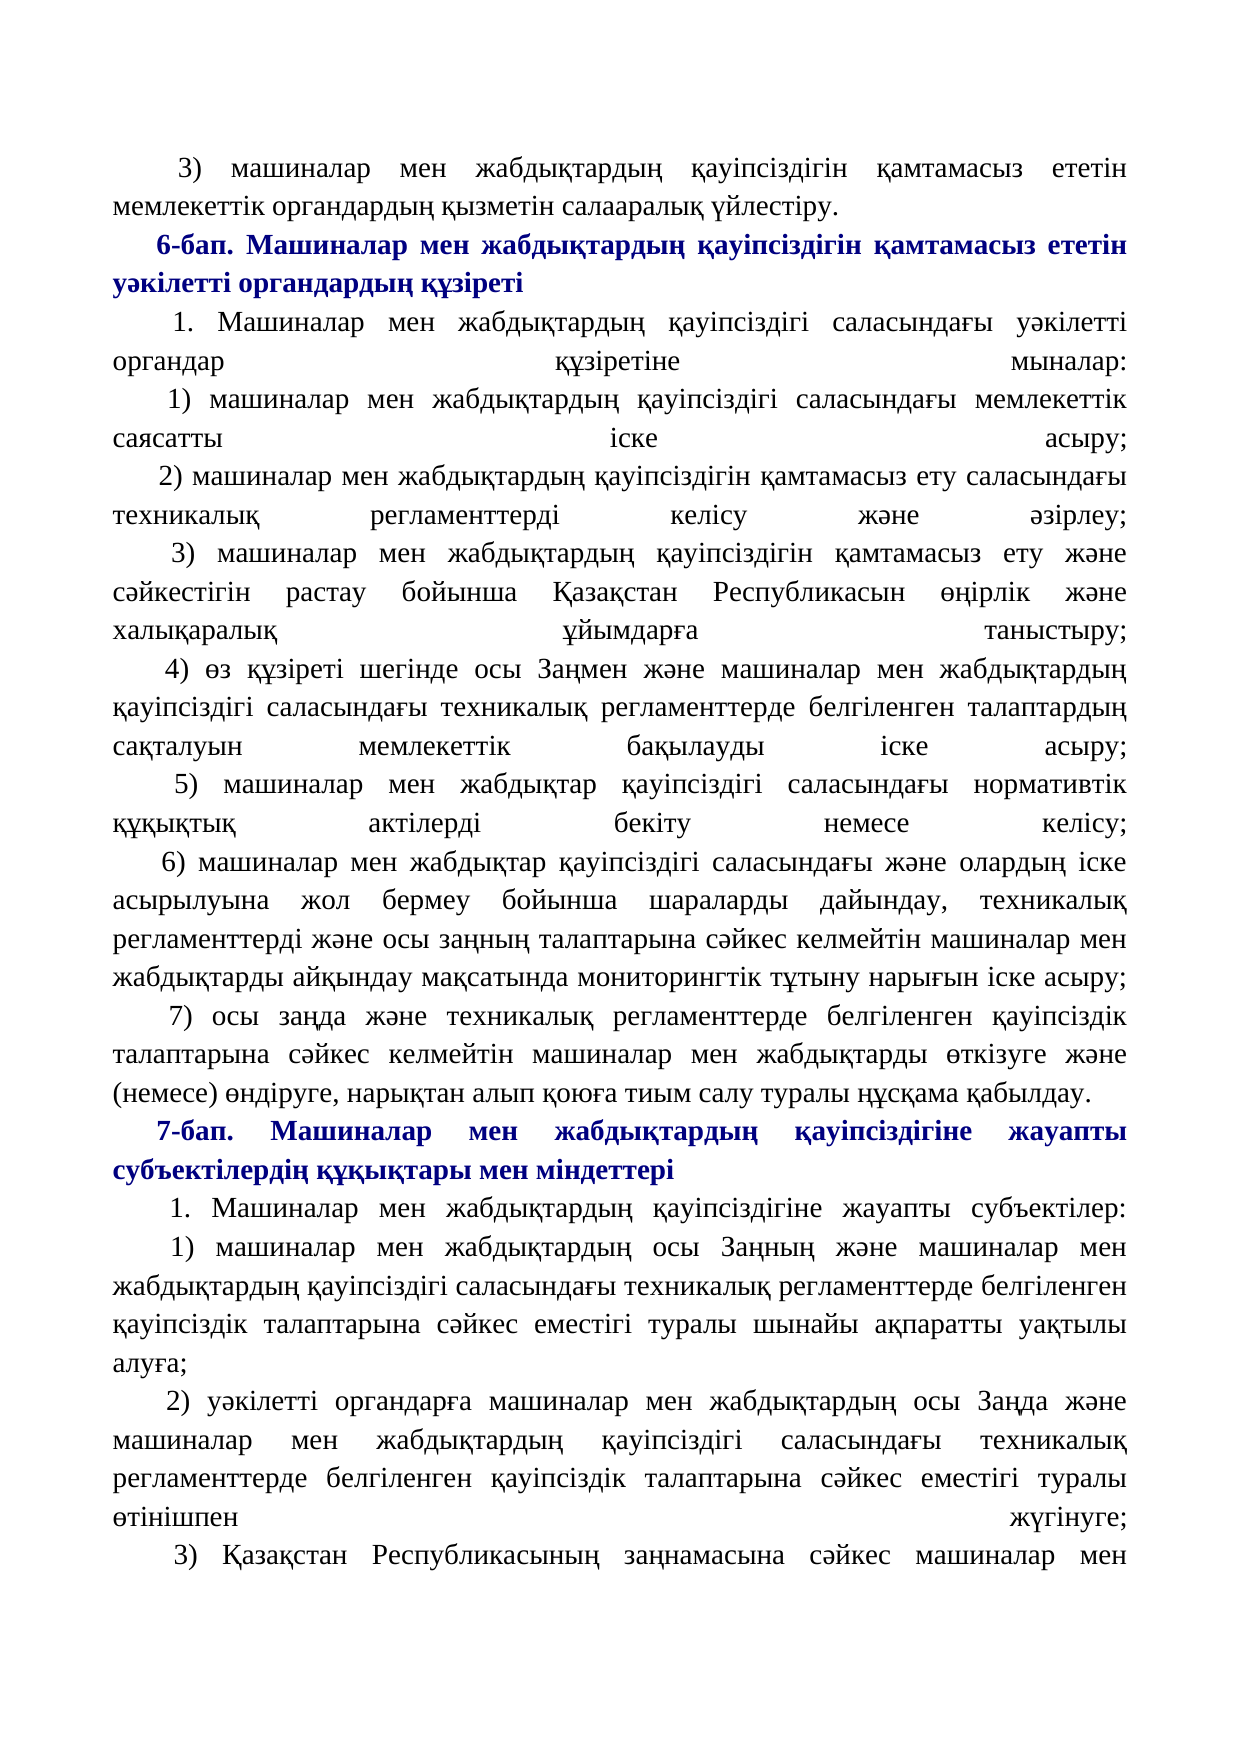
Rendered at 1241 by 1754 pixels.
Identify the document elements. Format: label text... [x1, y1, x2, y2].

text 1. Машиналар мен жабдықтардың қауiпсiздiгi саласындағы уәкiлеттi органдар құзiретiне мыналар: 1) машиналар мен жабдықтардың қауiпсiздiгi саласындағы мемлекеттiк саясатты iске асыру; 2) машиналар мен жабдықтардың қауiпсiздiгiн қамтамасыз ету саласындағы техникалық регламенттердi келiсу және әзiрлеу; 3) машиналар мен жабдықтардың қауiпсiздiгiн қамтамасыз ету және сәйкестiгiн растау бойынша Қазақстан Республикасын өңiрлiк және халықаралық ұйымдарға таныстыру; 4) өз құзiретi шегiнде осы Заңмен және машиналар мен жабдықтардың қауiпсiздiгi саласындағы техникалық регламенттерде белгiленген талаптардың сақталуын мемлекеттiк бақылауды iске асыру; 5) машиналар мен жабдықтар қауiпсiздiгi саласындағы нормативтiк құқықтық актiлердi бекiту немесе келiсу; 6) машиналар мен жабдықтар қауiпсiздiгi саласындағы және олардың iске асырылуына жол бермеу бойынша шараларды дайындау, техникалық регламенттердi және осы заңның талаптарына сәйкес келмейтiн машиналар мен жабдықтарды айқындау мақсатында мониторингтiк тұтыну нарығын iске асыру; 7) осы заңда және техникалық регламенттерде белгiленген қауiпсiздiк талаптарына сәйкес келмейтiн машиналар мен жабдықтарды өткiзуге және (немесе) өндiруге, нарықтан алып қоюға тиым салу туралы ңұсқама қабылдау. [112, 304, 1128, 1108]
text 7-бап. Машиналар мен жабдықтардың қауiпсiздiгiне жауапты субъектiлердiң құқықтары мен мiндеттерi [112, 1113, 1128, 1186]
text 6-бап. Машиналар мен жабдықтардың қауiпсiздiгiн қамтамасыз ететiн уәкiлеттi органдардың құзiретi [112, 227, 1128, 299]
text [112, 1191, 1128, 1571]
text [112, 150, 1128, 222]
